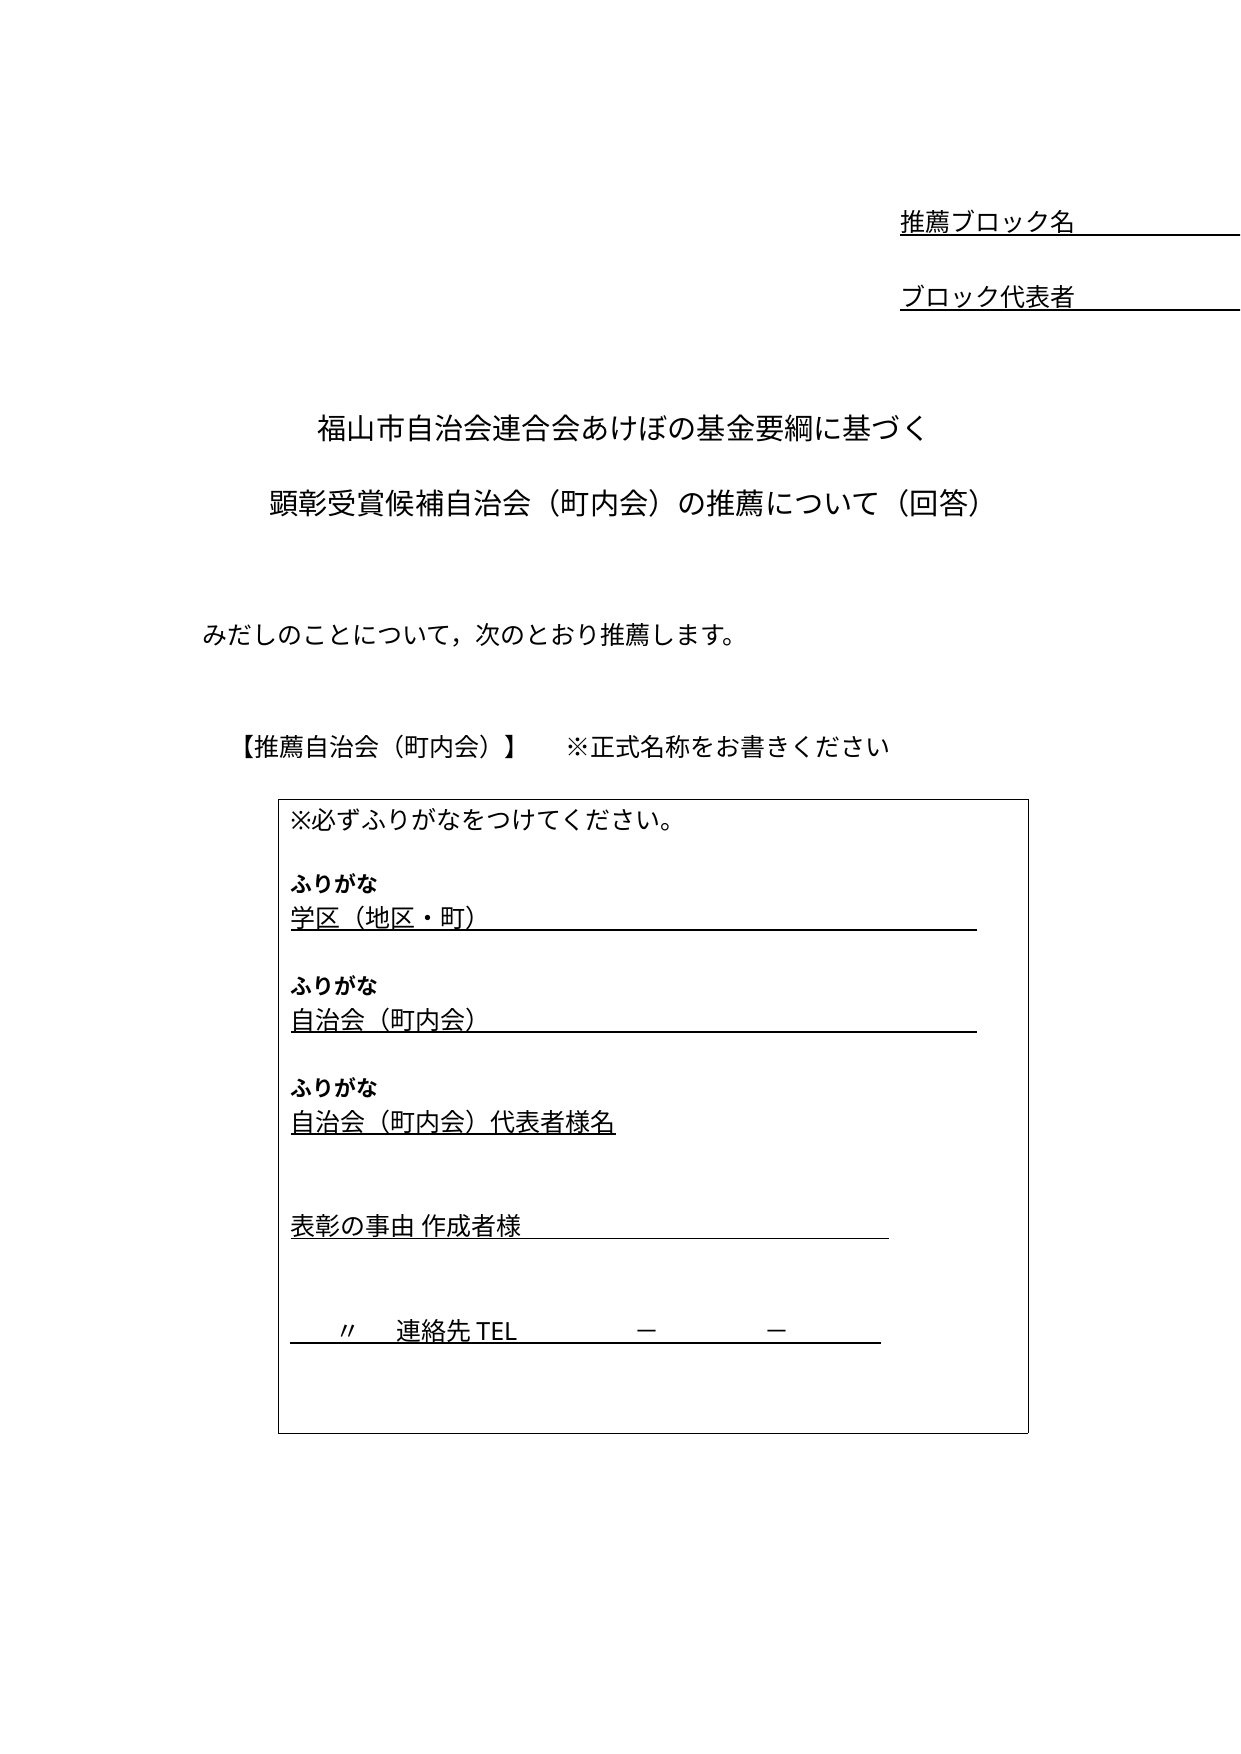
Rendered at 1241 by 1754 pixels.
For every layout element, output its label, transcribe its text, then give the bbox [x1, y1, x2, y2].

text 推薦ブロック名 [177, 202, 1075, 239]
text 福山市自治会連合会あけぼの基金要綱に基づく [177, 389, 1070, 464]
text 顕彰受賞候補自治会（町内会）の推薦について（回答） [177, 464, 1089, 539]
text みだしのことについて，次のとおり推薦します。 [177, 614, 975, 652]
text 【推薦自治会（町内会）】 ※正式名称をお書きください [177, 727, 975, 764]
text ブロック代表者 [177, 277, 1075, 314]
